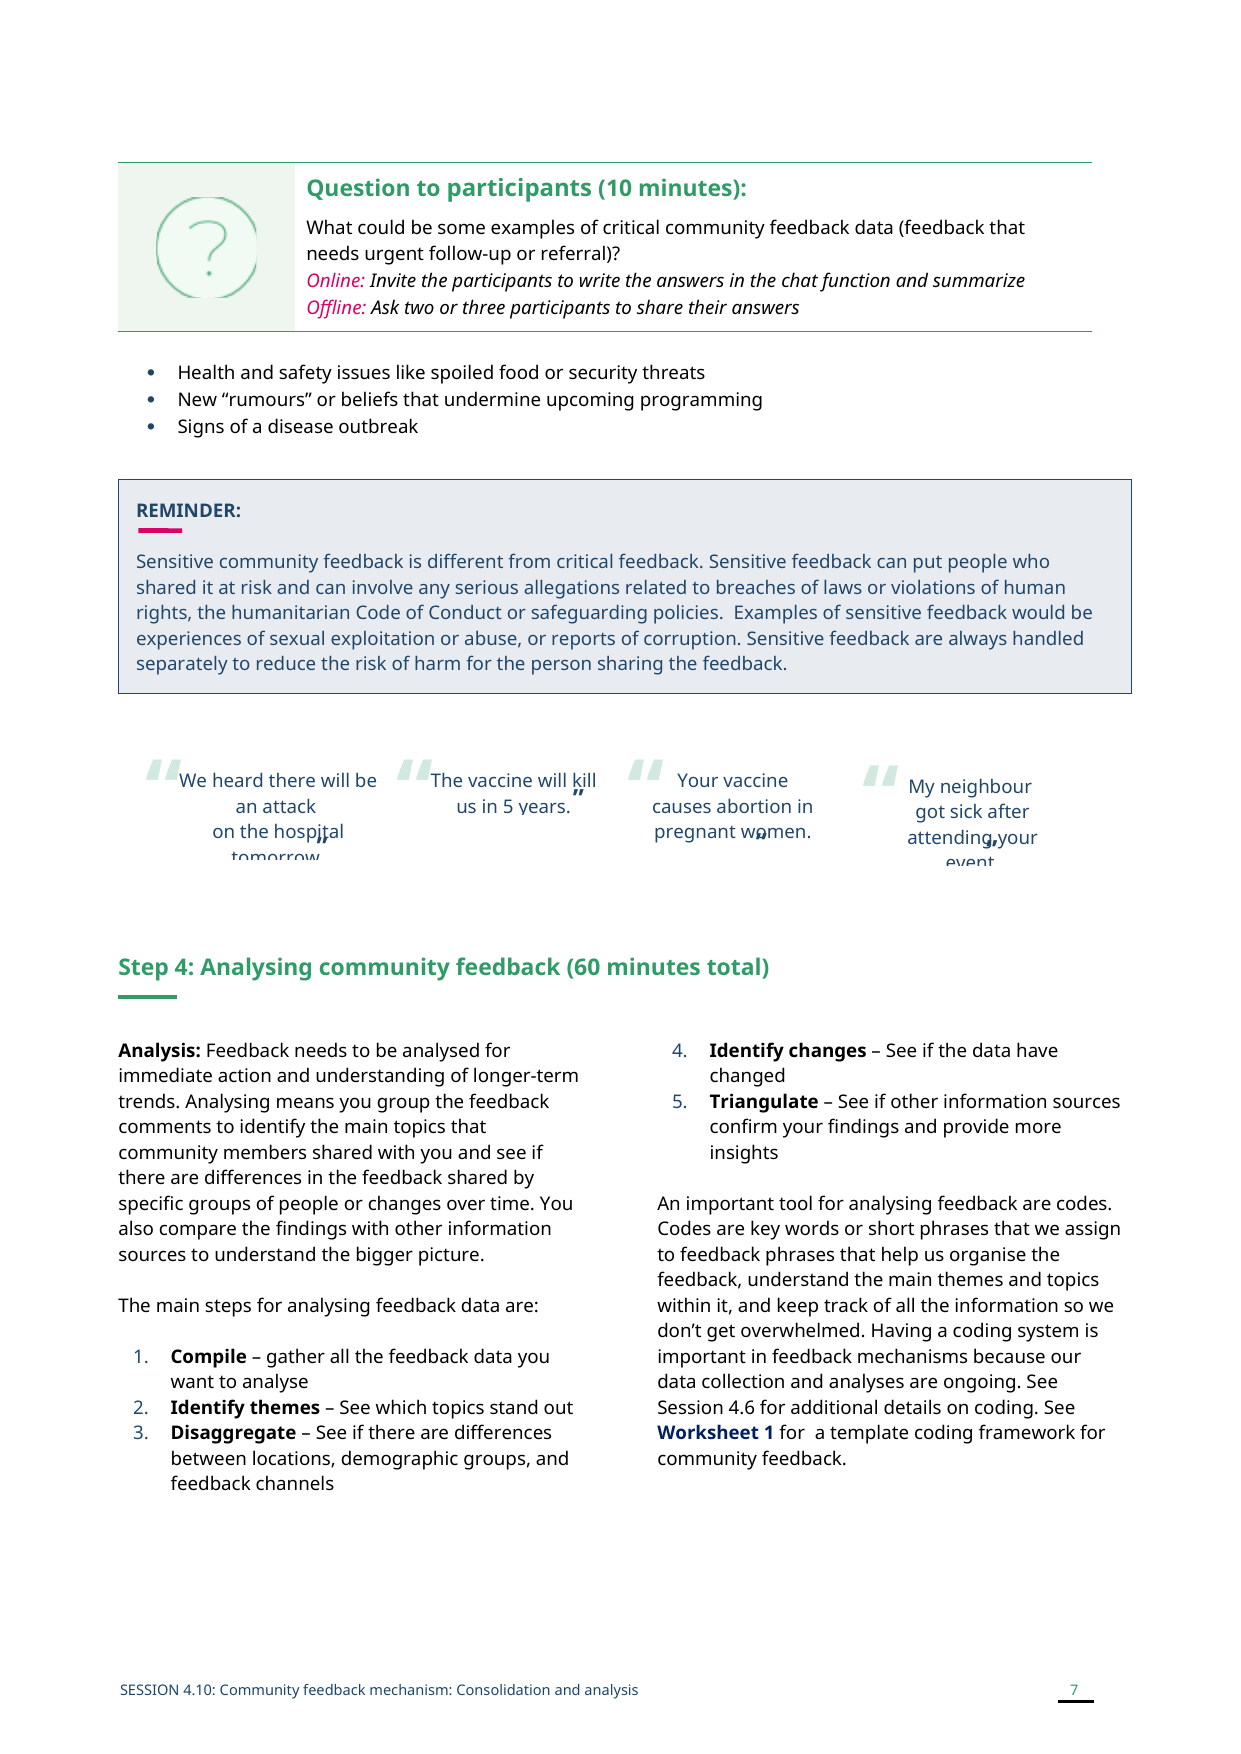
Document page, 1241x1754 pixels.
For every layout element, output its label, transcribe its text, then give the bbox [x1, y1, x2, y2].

text Health and safety issues like spoiled food or security threats [148, 358, 1122, 385]
table_header Question to participants (10 minutes): What could be some examples of critical community feedback data (feedback that needs urgent follow-up or referral)? Online: Invite the participants to write the answers in the chat function and summarize Offline: Ask two or three participants to share their answers [295, 163, 1092, 331]
text Step 4: Analysing community feedback (60 minutes total) [118, 954, 1122, 981]
text Disaggregate – See if there are differences between locations, demographic groups, and feedback channels [133, 1420, 583, 1496]
text Analysis: Feedback needs to be analysed for immediate action and understanding of longer-term trends. Analysing means you group the feedback comments to identify the main topics that community members shared with you and see if there are differences in the feedback shared by specific groups of people or changes over time. You also compare the findings with other information sources to understand the bigger picture. [118, 1037, 583, 1267]
text New “rumours” or beliefs that undermine upcoming programming [148, 385, 1122, 412]
text An important tool for analysing feedback are codes. Codes are key words or short phrases that we assign to feedback phrases that help us organise the feedback, understand the main themes and topics within it, and keep track of all the information so we don’t get overwhelmed. Having a coding system is important in feedback mechanisms because our data collection and analyses are ongoing. See Session 4.6 for additional details on coding. See Worksheet 1 for a template coding framework for community feedback. [657, 1190, 1122, 1471]
text The main steps for analysing feedback data are: [118, 1292, 583, 1318]
text Identify changes – See if the data have changed [672, 1037, 1122, 1088]
text Triangulate – See if other information sources confirm your findings and provide more insights [672, 1088, 1122, 1164]
text Identify themes – See which topics stand out [133, 1394, 583, 1420]
list Compile – gather all the feedback data you want to analyse [133, 1343, 583, 1394]
table_header [118, 163, 295, 331]
text Signs of a disease outbreak [148, 412, 1122, 439]
